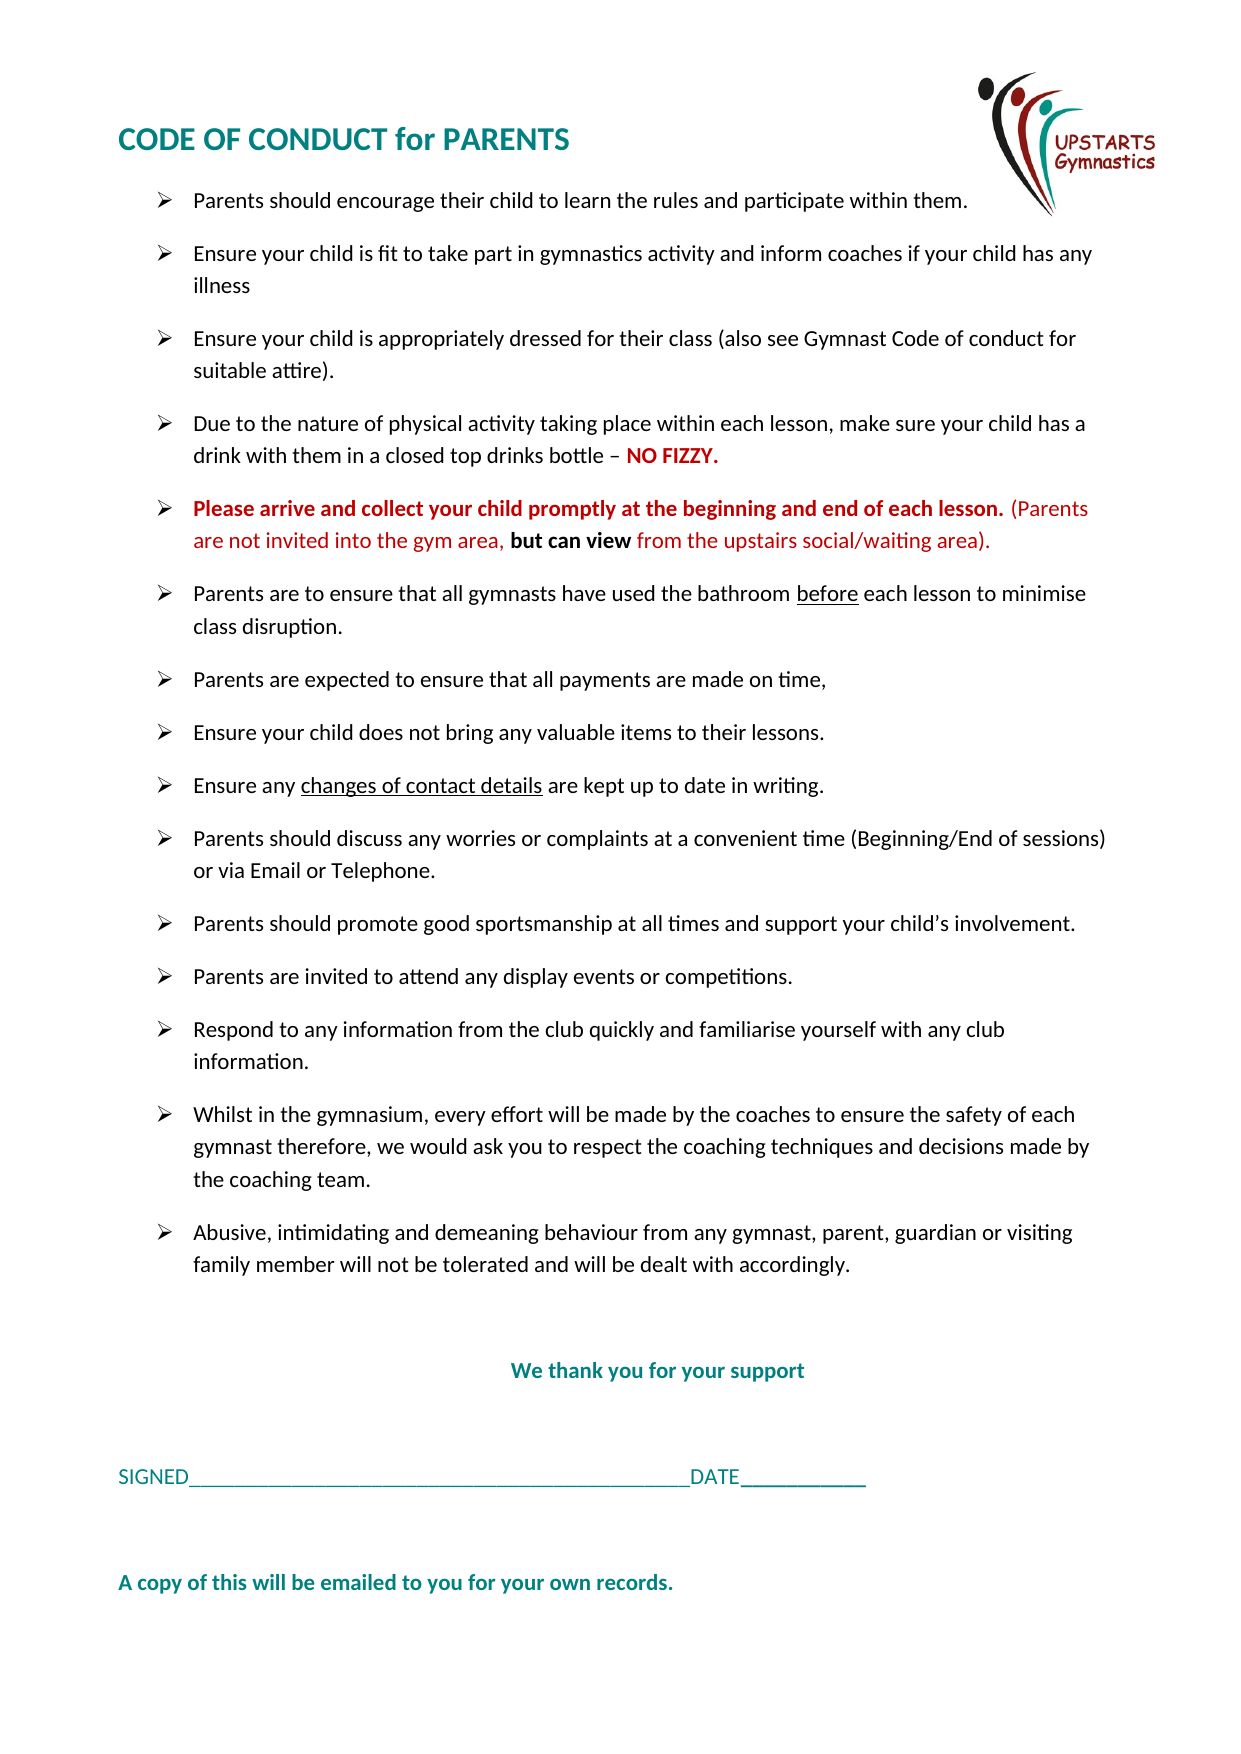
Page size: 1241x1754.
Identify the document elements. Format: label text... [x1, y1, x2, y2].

list Ensure any changes of contact details are kept up to date in writing. [156, 771, 1122, 799]
list Parents should discuss any worries or complaints at a convenient time (Beginning/End of sessions) or via Email or Telephone. [156, 824, 1122, 884]
text CODE OF CONDUCT for PARENTS [118, 118, 1122, 159]
text A copy of this will be emailed to you for your own records. [118, 1568, 1122, 1596]
text SIGNED____________________________________________DATE___________ [118, 1462, 1122, 1490]
list Respond to any information from the club quickly and familiarise yourself with any club information. [156, 1015, 1122, 1075]
list Parents are expected to ensure that all payments are made on time, [156, 665, 1122, 693]
list Parents are to ensure that all gymnasts have used the bathroom before each lesson to minimise class disruption. [156, 579, 1122, 640]
picture [976, 70, 1158, 218]
list Parents should encourage their child to learn the rules and participate within them. [156, 186, 1122, 214]
list We thank you for your support [193, 1356, 1122, 1384]
list Ensure your child is fit to take part in gymnastics activity and inform coaches if your child has any illness [156, 239, 1122, 299]
list Ensure your child does not bring any valuable items to their lessons. [156, 718, 1122, 746]
list Parents should promote good sportsmanship at all times and support your child’s involvement. [156, 909, 1122, 937]
list Due to the nature of physical activity taking place within each lesson, make sure your child has a drink with them in a closed top drinks bottle – NO FIZZY. [156, 409, 1122, 469]
list Whilst in the gymnasium, every effort will be made by the coaches to ensure the safety of each gymnast therefore, we would ask you to respect the coaching techniques and decisions made by the coaching team. [156, 1100, 1122, 1193]
list Ensure your child is appropriately dressed for their class (also see Gymnast Code of conduct for suitable attire). [156, 324, 1122, 384]
list Parents are invited to attend any display events or competitions. [156, 962, 1122, 990]
list Abusive, intimidating and demeaning behaviour from any gymnast, parent, guardian or visiting family member will not be tolerated and will be dealt with accordingly. [156, 1218, 1122, 1278]
list Please arrive and collect your child promptly at the beginning and end of each lesson. (Parents are not invited into the gym area, but can view from the upstairs social/waiting area). [156, 494, 1122, 554]
